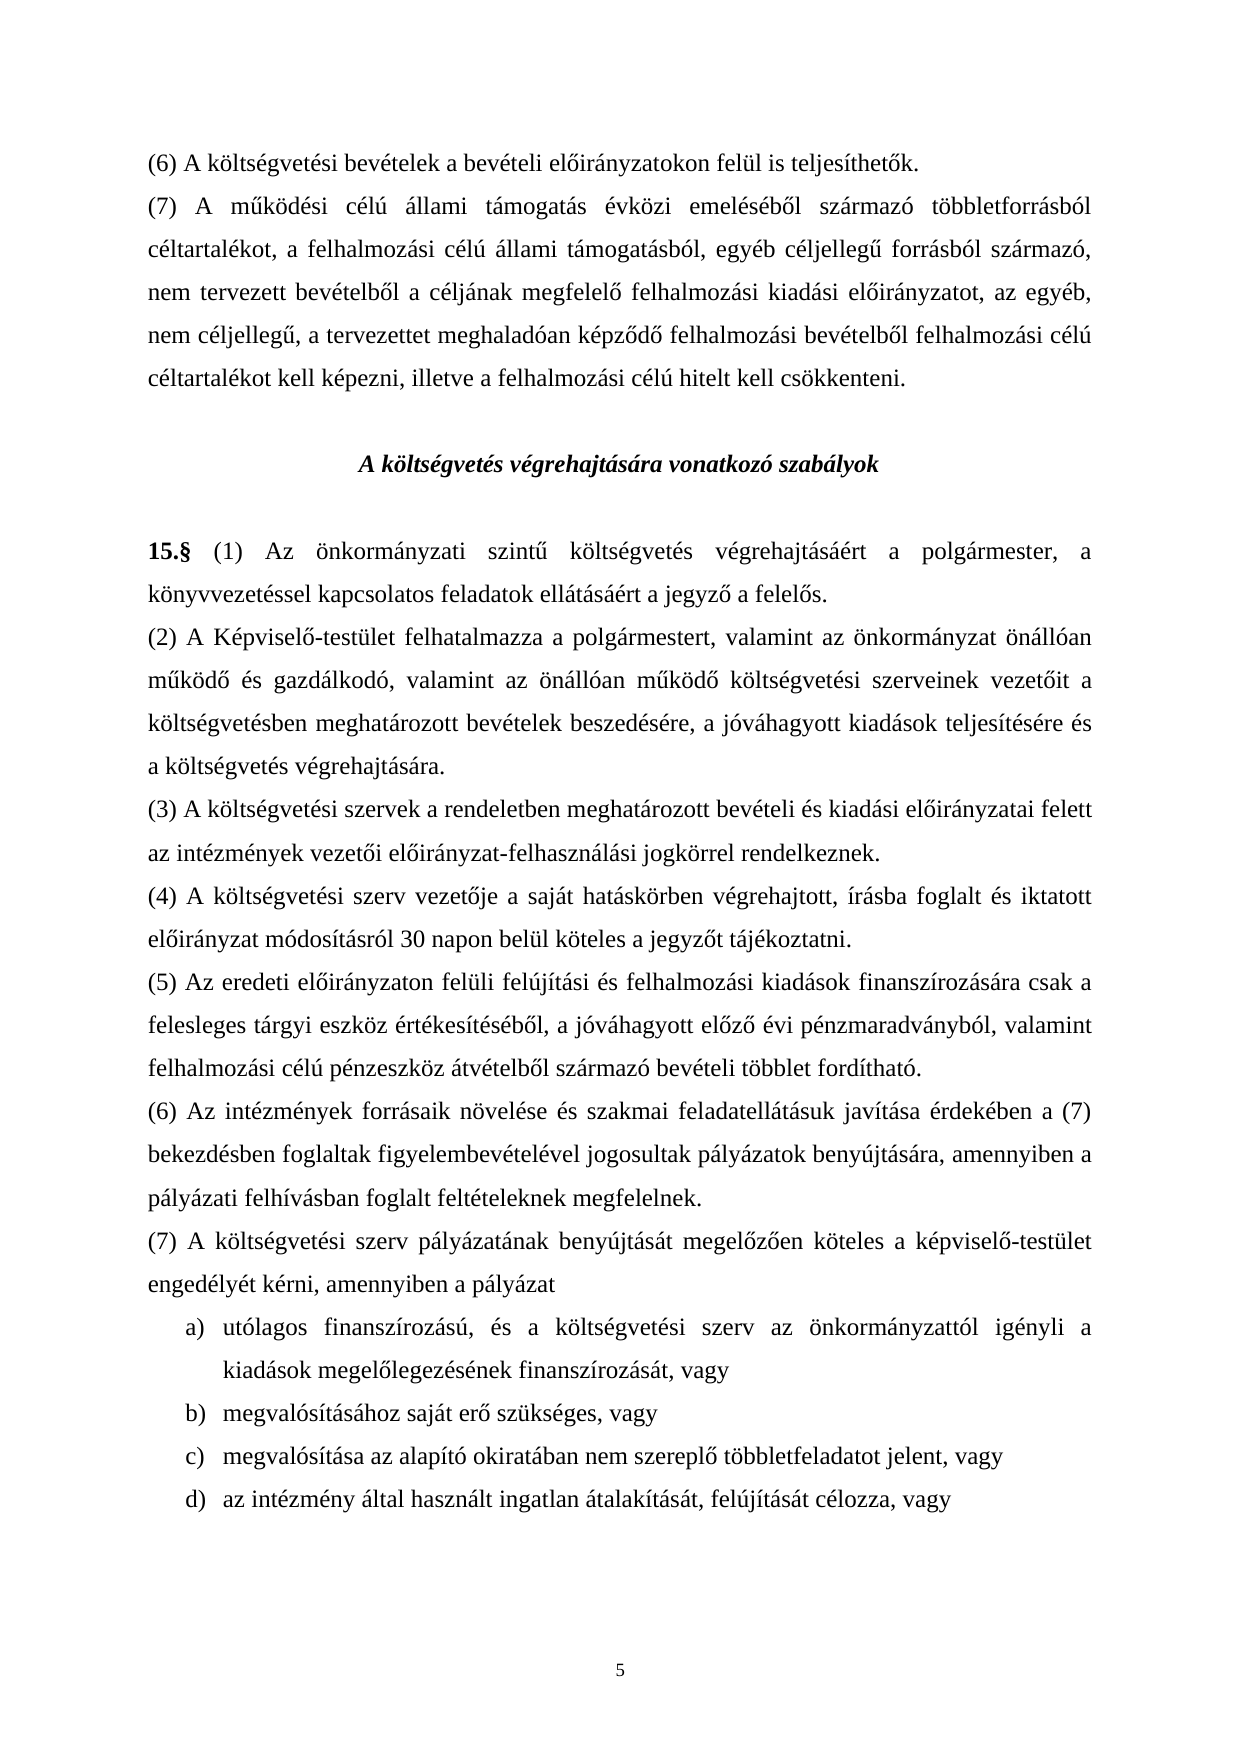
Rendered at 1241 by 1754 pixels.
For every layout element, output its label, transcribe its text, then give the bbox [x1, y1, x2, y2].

text (4) A költségvetési szerv vezetője a saját hatáskörben végrehajtott, írásba foglalt és iktatott előirányzat módosításról 30 napon belül köteles a jegyzőt tájékoztatni. [148, 881, 1093, 953]
list megvalósításához saját erő szükséges, vagy [185, 1398, 1093, 1427]
list az intézmény által használt ingatlan átalakítását, felújítását célozza, vagy [185, 1484, 1093, 1513]
text (2) A Képviselő-testület felhatalmazza a polgármestert, valamint az önkormányzat önállóan működő és gazdálkodó, valamint az önállóan működő költségvetési szerveinek vezetőit a költségvetésben meghatározott bevételek beszedésére, a jóváhagyott kiadások teljesítésére és a költségvetés végrehajtására. [148, 622, 1093, 780]
list utólagos finanszírozású, és a költségvetési szerv az önkormányzattól igényli a kiadások megelőlegezésének finanszírozását, vagy [185, 1312, 1093, 1384]
text A költségvetés végrehajtására vonatkozó szabályok [148, 449, 1093, 478]
text (6) A költségvetési bevételek a bevételi előirányzatokon felül is teljesíthetők. [148, 148, 1093, 176]
text (5) Az eredeti előirányzaton felüli felújítási és felhalmozási kiadások finanszírozására csak a felesleges tárgyi eszköz értékesítéséből, a jóváhagyott előző évi pénzmaradványból, valamint felhalmozási célú pénzeszköz átvételből származó bevételi többlet fordítható. [148, 967, 1093, 1082]
list megvalósítása az alapító okiratában nem szereplő többletfeladatot jelent, vagy [185, 1441, 1093, 1470]
text (3) A költségvetési szervek a rendeletben meghatározott bevételi és kiadási előirányzatai felett az intézmények vezetői előirányzat-felhasználási jogkörrel rendelkeznek. [148, 794, 1093, 866]
text (6) Az intézmények forrásaik növelése és szakmai feladatellátásuk javítása érdekében a (7) bekezdésben foglaltak figyelembevételével jogosultak pályázatok benyújtására, amennyiben a pályázati felhívásban foglalt feltételeknek megfelelnek. [148, 1096, 1093, 1211]
text 15.§ (1) Az önkormányzati szintű költségvetés végrehajtásáért a polgármester, a könyvvezetéssel kapcsolatos feladatok ellátásáért a jegyző a felelős. [148, 536, 1093, 608]
text (7) A működési célú állami támogatás évközi emeléséből származó többletforrásból céltartalékot, a felhalmozási célú állami támogatásból, egyéb céljellegű forrásból származó, nem tervezett bevételből a céljának megfelelő felhalmozási kiadási előirányzatot, az egyéb, nem céljellegű, a tervezettet meghaladóan képződő felhalmozási bevételből felhalmozási célú céltartalékot kell képezni, illetve a felhalmozási célú hitelt kell csökkenteni. [148, 191, 1093, 392]
text (7) A költségvetési szerv pályázatának benyújtását megelőzően köteles a képviselő-testület engedélyét kérni, amennyiben a pályázat [148, 1226, 1093, 1298]
